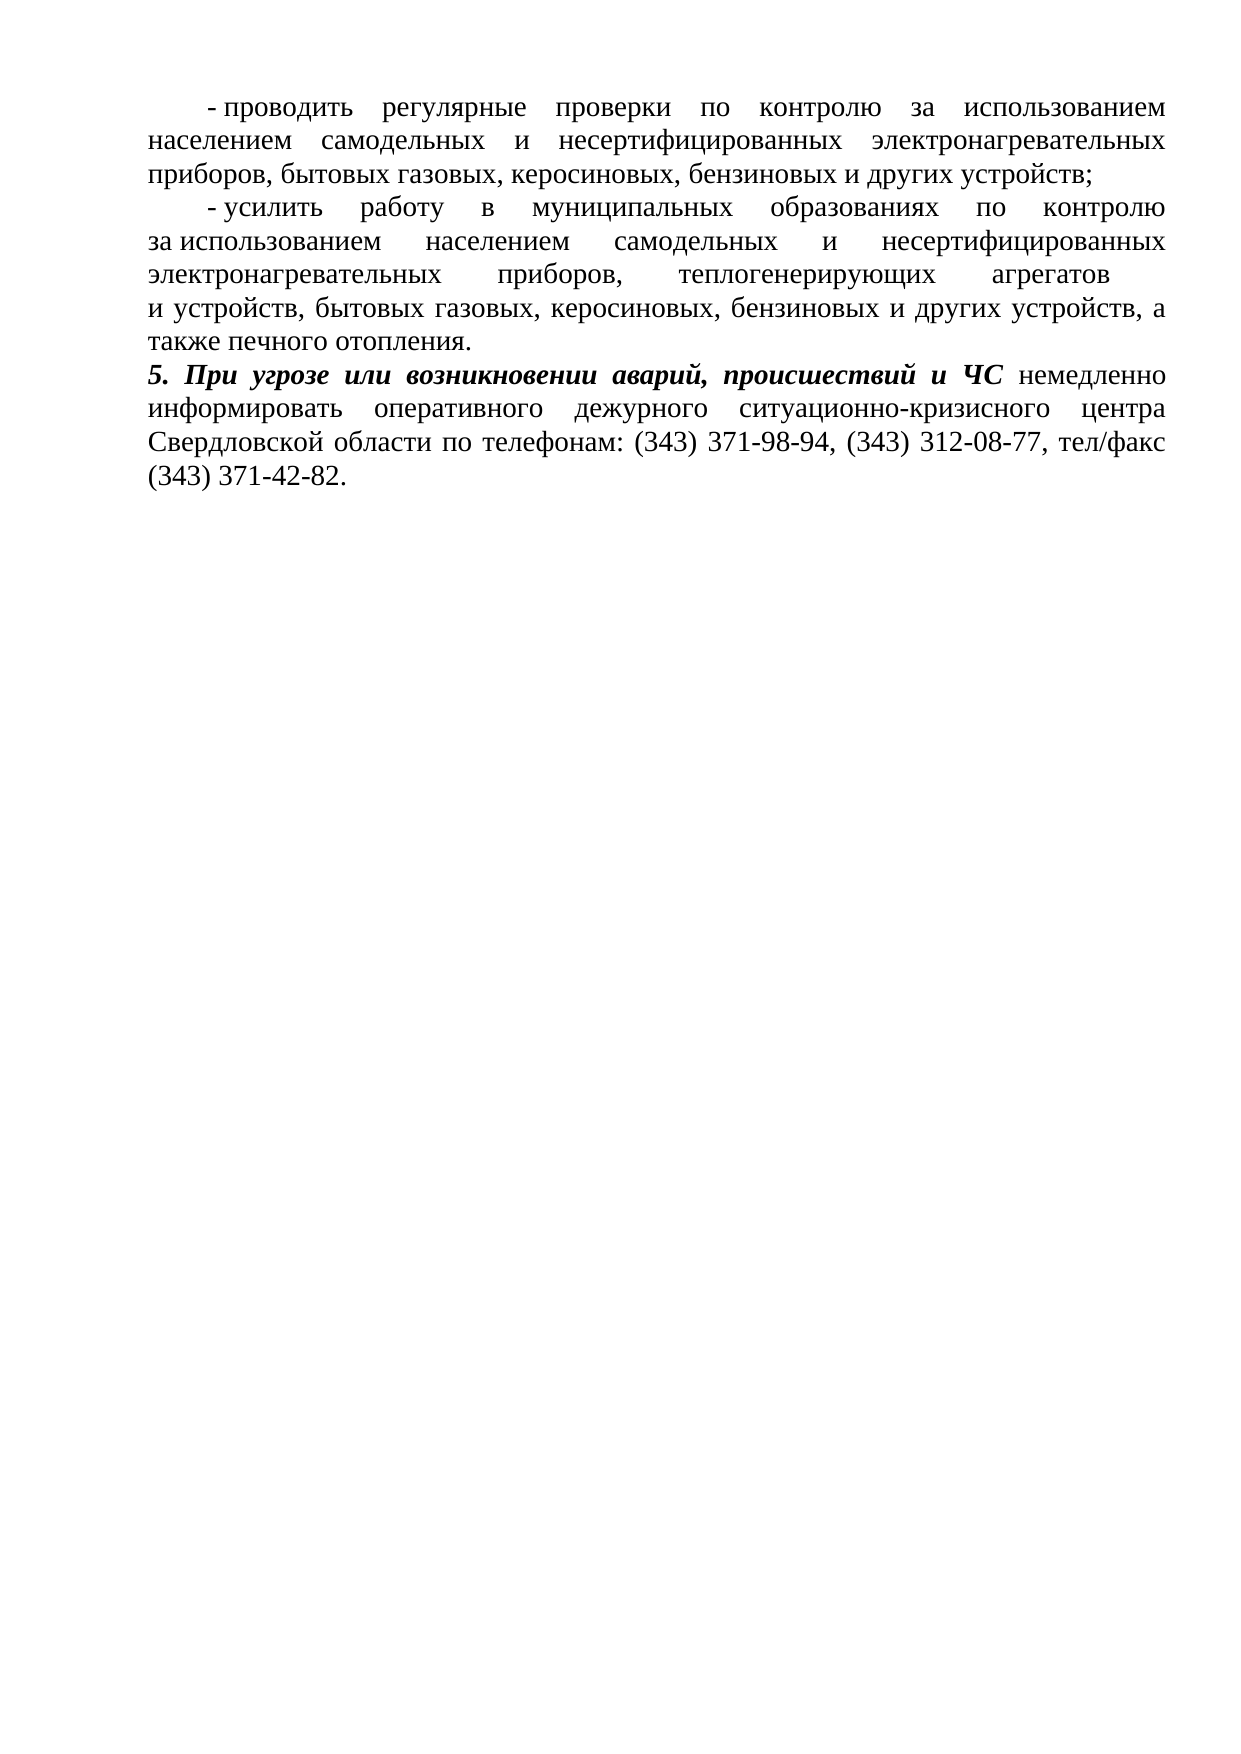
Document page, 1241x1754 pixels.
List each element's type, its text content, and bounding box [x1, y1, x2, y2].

text - проводить регулярные проверки по контролю за использованием населением самодельных и несертифицированных электронагревательных приборов, бытовых газовых, керосиновых, бензиновых и других устройств; [148, 89, 1167, 189]
text - усилить работу в муниципальных образованиях по контролю за использованием населением самодельных и несертифицированных электронагревательных приборов, теплогенерирующих агрегатов и устройств, бытовых газовых, керосиновых, бензиновых и других устройств, а также печного отопления. [148, 189, 1167, 357]
text 5. При угрозе или возникновении аварий, происшествий и ЧС немедленно информировать оперативного дежурного ситуационно-кризисного центра Свердловской области по телефонам: (343) 371-98-94, (343) 312-08-77, тел/факс (343) 371-42-82. [148, 357, 1167, 491]
